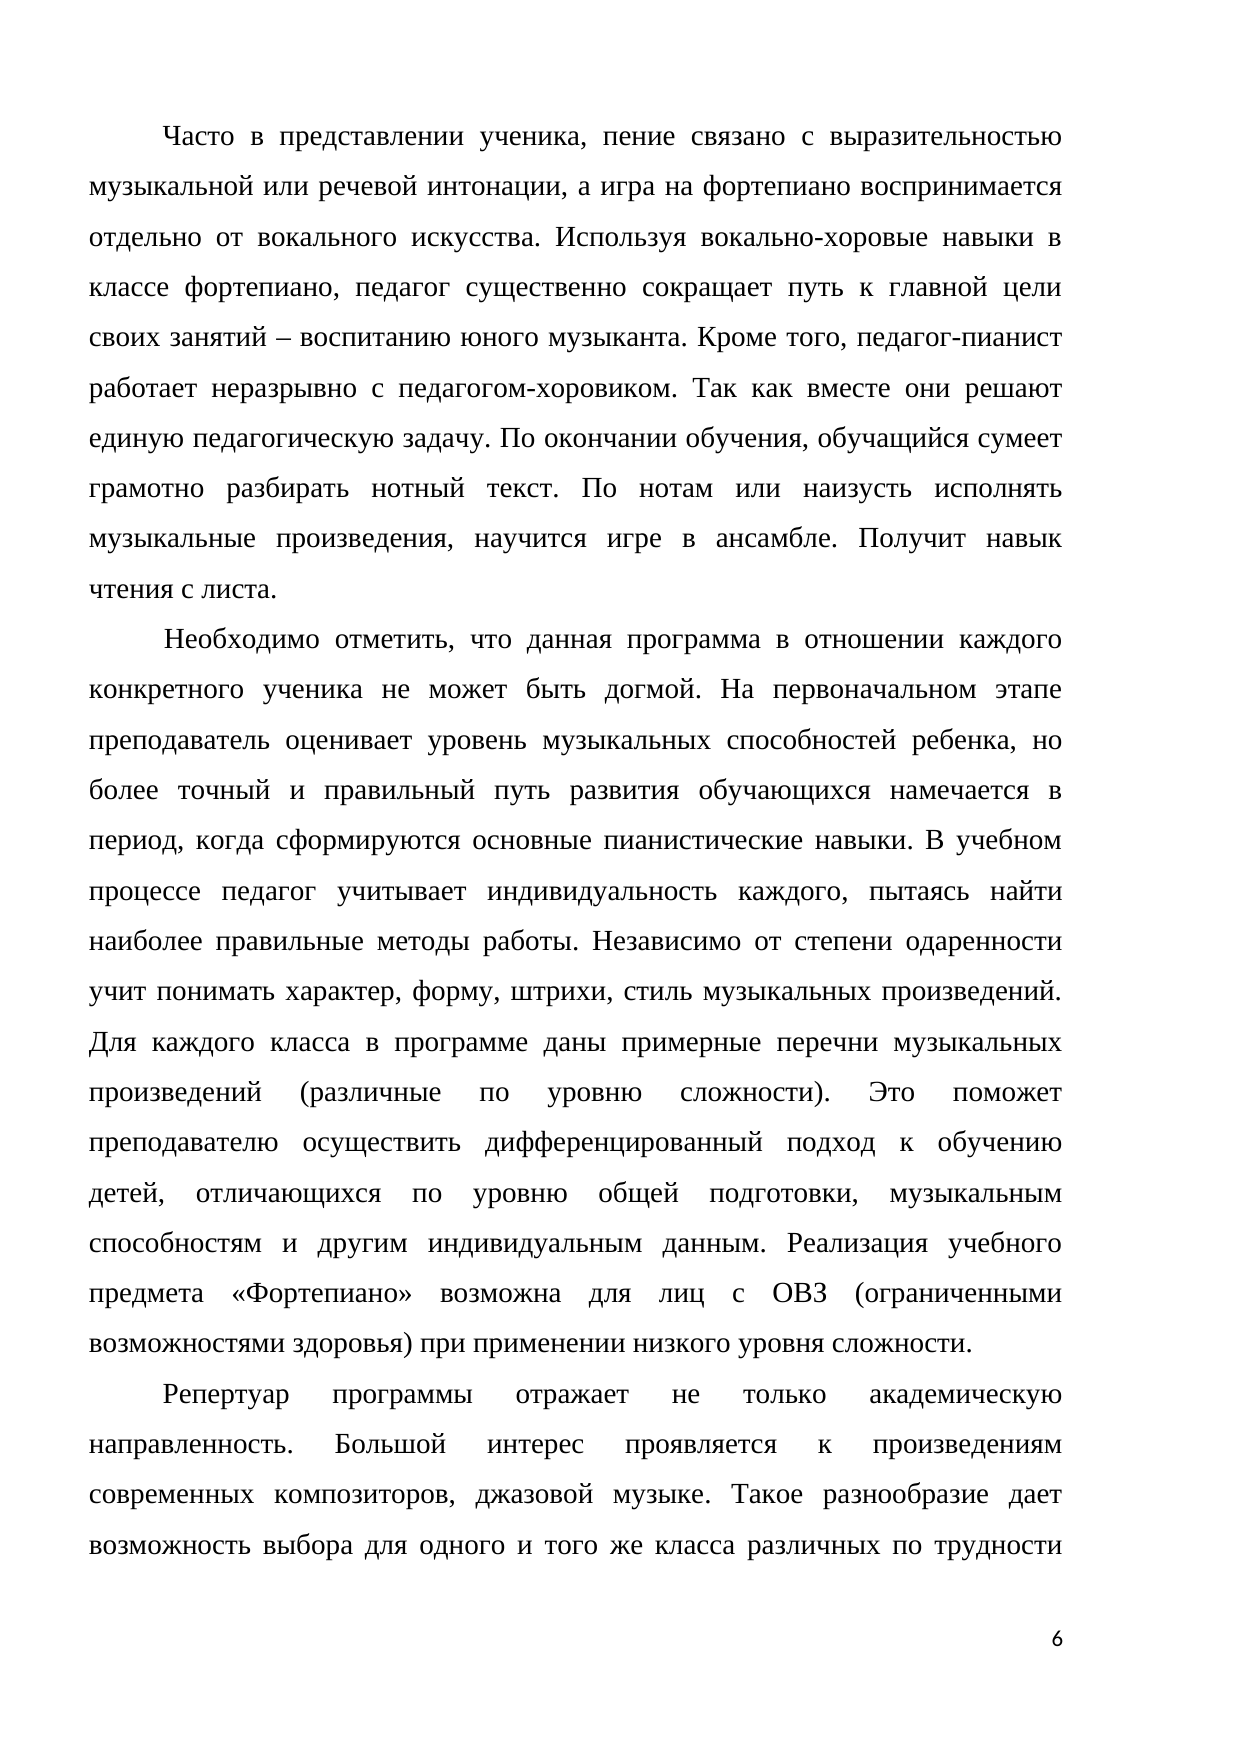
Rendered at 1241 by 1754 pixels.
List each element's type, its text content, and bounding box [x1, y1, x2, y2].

text Часто в представлении ученика, пение связано с выразительностью музыкальной или речевой интонации, а игра на фортепиано воспринимается отдельно от вокального искусства. Используя вокально-хоровые навыки в классе фортепиано, педагог существенно сокращает путь к главной цели своих занятий – воспитанию юного музыканта. Кроме того, педагог-пианист работает неразрывно с педагогом-хоровиком. Так как вместе они решают единую педагогическую задачу. По окончании обучения, обучащийся сумеет грамотно разбирать нотный текст. По нотам или наизусть исполнять музыкальные произведения, научится игре в ансамбле. Получит навык чтения с листа. [89, 118, 1063, 604]
text Необходимо отметить, что данная программа в отношении каждого конкретного ученика не может быть догмой. На первоначальном этапе преподаватель оценивает уровень музыкальных способностей ребенка, но более точный и правильный путь развития обучающихся намечается в период, когда сформируются основные пианистические навыки. В учебном процессе педагог учитывает индивидуальность каждого, пытаясь найти наиболее правильные методы работы. Независимо от степени одаренности учит понимать характер, форму, штрихи, стиль музыкальных произведений. Для каждого класса в программе даны примерные перечни музыкальных произведений (различные по уровню сложности). Это поможет преподавателю осуществить дифференцированный подход к обучению детей, отличающихся по уровню общей подготовки, музыкальным способностям и другим индивидуальным данным. Реализация учебного предмета «Фортепиано» возможна для лиц с ОВЗ (ограниченными возможностями здоровья) при применении низкого уровня сложности. [89, 621, 1063, 1359]
